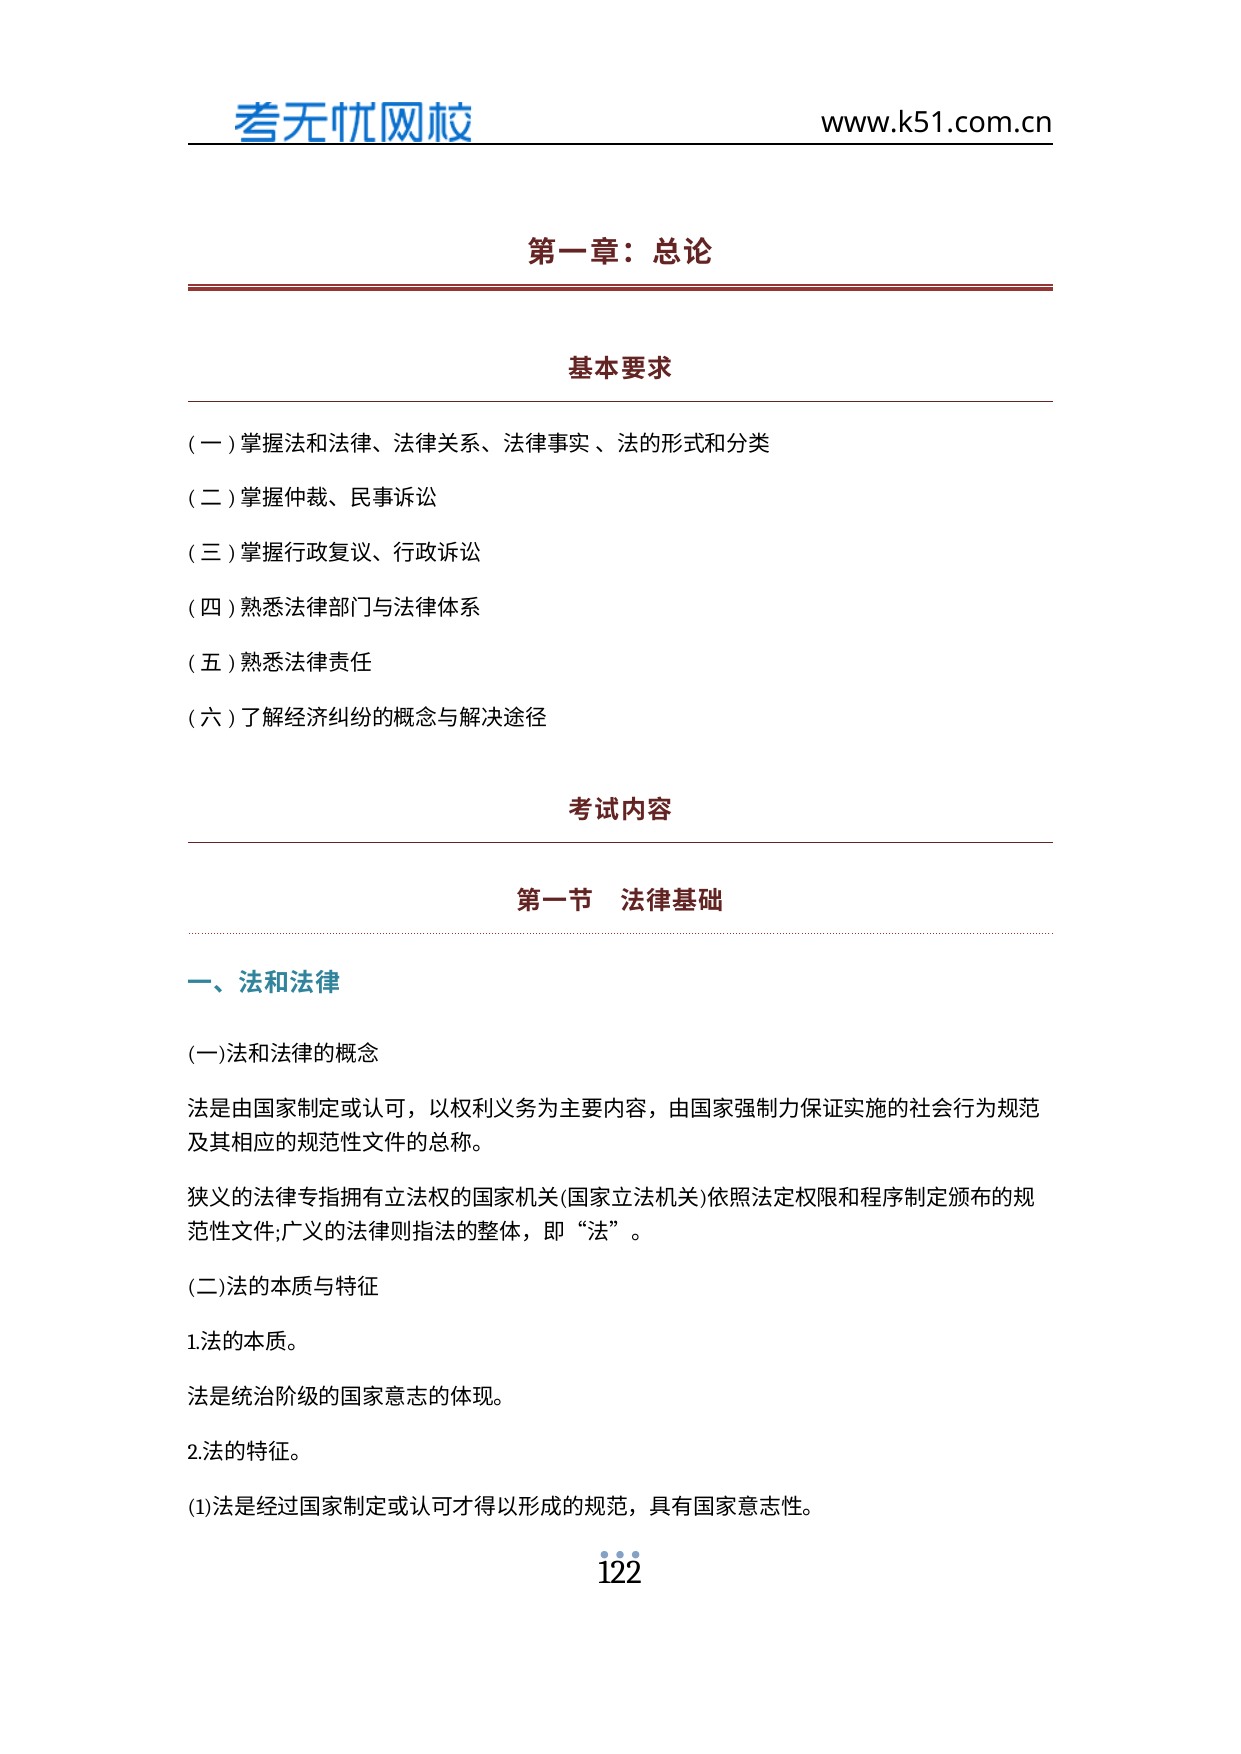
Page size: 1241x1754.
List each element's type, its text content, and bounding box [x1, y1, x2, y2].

text 1.法的本质。 [187, 1324, 1053, 1356]
text ( 一 ) 掌握法和法律、法律关系、法律事实 、法的形式和分类 [187, 425, 1053, 458]
text (一)法和法律的概念 [187, 1036, 1053, 1068]
text ( 三 ) 掌握行政复议、行政诉讼 [187, 535, 1053, 567]
picture [235, 102, 472, 142]
text ( 五 ) 熟悉法律责任 [187, 645, 1053, 677]
subtitle 基本要求 [187, 334, 1053, 402]
text 狭义的法律专指拥有立法权的国家机关(国家立法机关)依照法定权限和程序制定颁布的规范性文件;广义的法律则指法的整体，即“法”。 [187, 1180, 1053, 1246]
text (1)法是经过国家制定或认可才得以形成的规范，具有国家意志性。 [187, 1488, 1053, 1521]
text ( 二 ) 掌握仲裁、民事诉讼 [187, 480, 1053, 512]
subtitle 考试内容 [187, 775, 1053, 843]
text 一、法和法律 [187, 948, 1053, 1013]
text (二)法的本质与特征 [187, 1269, 1053, 1301]
text 法是由国家制定或认可，以权利义务为主要内容，由国家强制力保证实施的社会行为规范及其相应的规范性文件的总称。 [187, 1091, 1053, 1157]
subtitle 第一节 法律基础 [187, 866, 1053, 934]
text ( 六 ) 了解经济纠纷的概念与解决途径 [187, 699, 1053, 732]
text 2.法的特征。 [187, 1433, 1053, 1466]
text 法是统治阶级的国家意志的体现。 [187, 1379, 1053, 1411]
text 第一章：总论 [187, 217, 1053, 291]
text ( 四 ) 熟悉法律部门与法律体系 [187, 590, 1053, 622]
